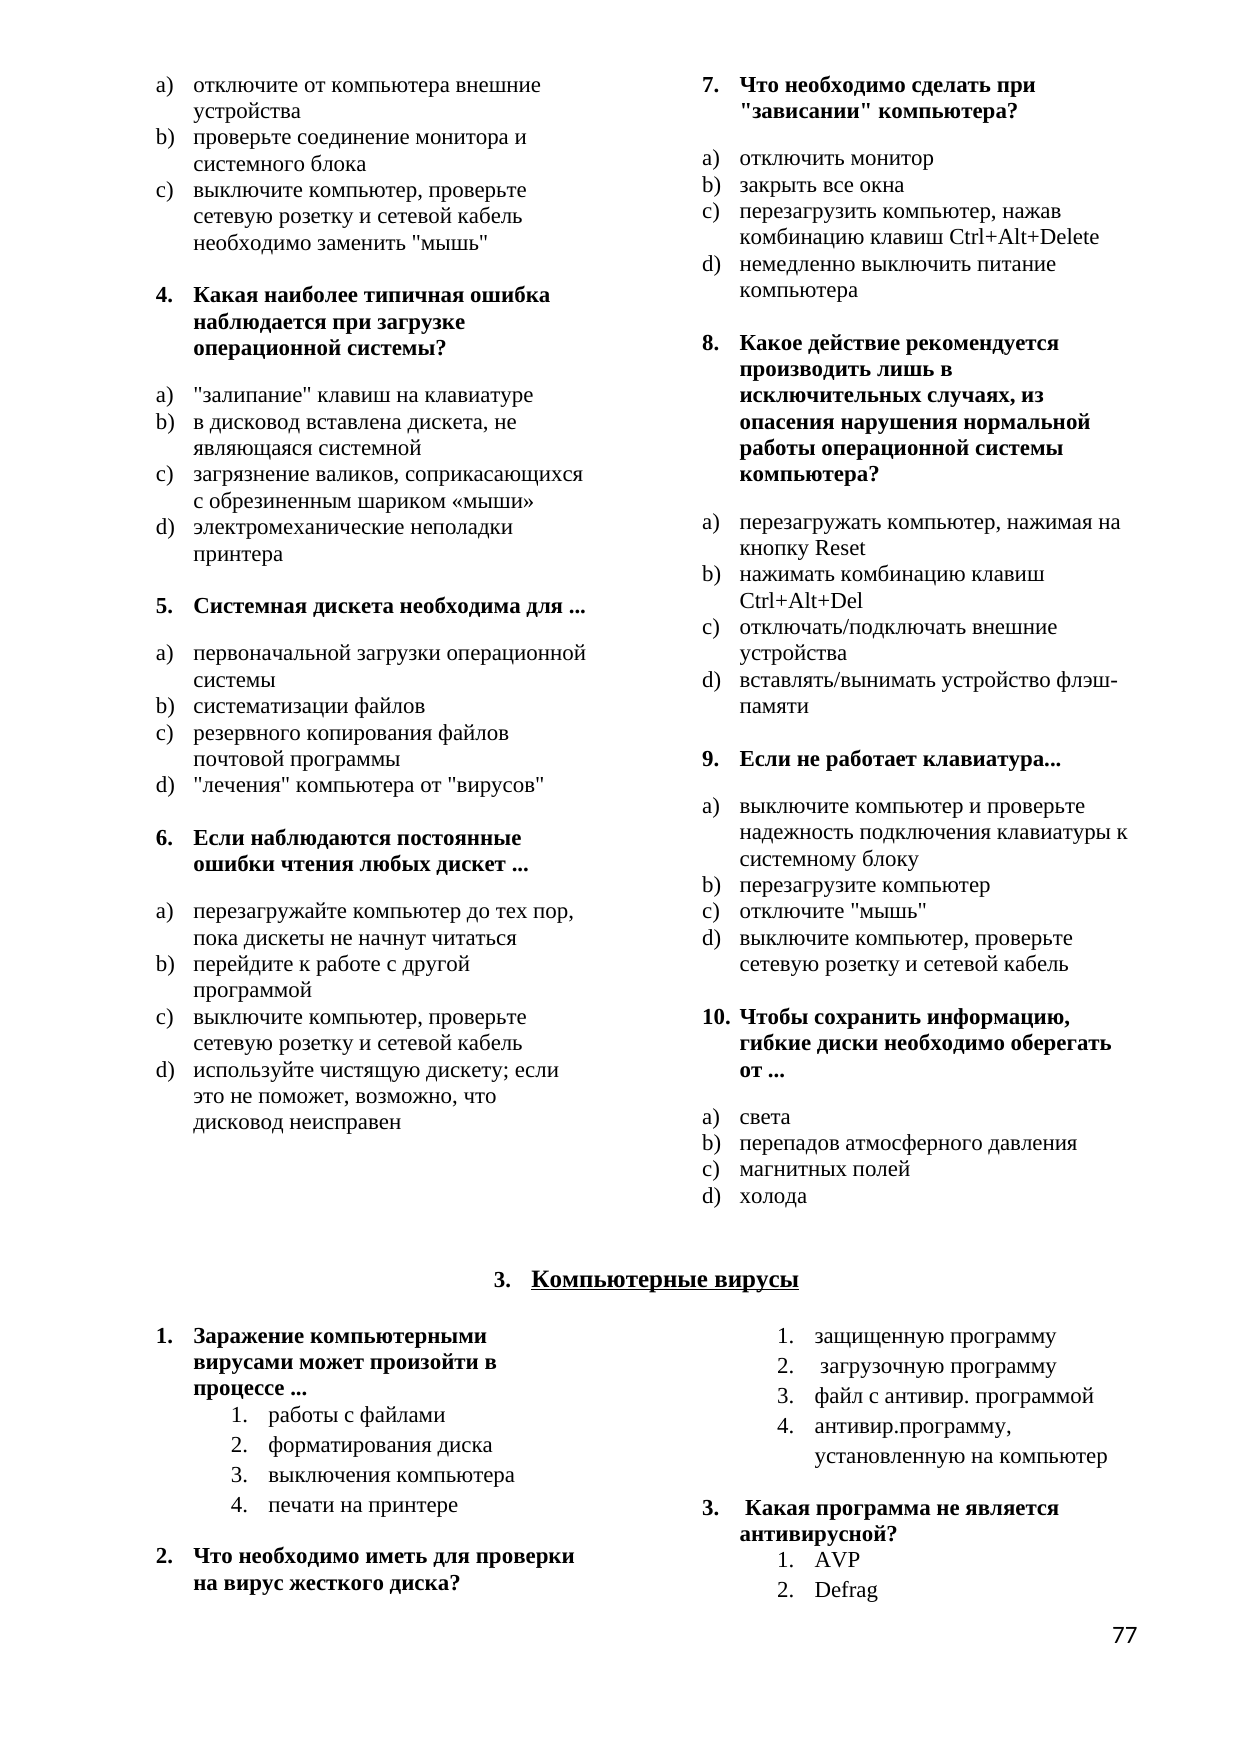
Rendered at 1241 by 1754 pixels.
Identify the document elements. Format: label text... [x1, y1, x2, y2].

list Если не работает клавиатура... [702, 745, 1137, 771]
list "залипание" клавиш на клавиатуре [156, 381, 591, 408]
list выключения компьютера [231, 1461, 591, 1487]
list перезагружать компьютер, нажимая на кнопку Reset [702, 508, 1137, 560]
list "лечения" компьютера от "вирусов" [156, 771, 591, 798]
subtitle Какая программа не является антивирусной? [702, 1493, 1137, 1546]
list выключите компьютер и проверьте надежность подключения клавиатуры к системному блоку [702, 792, 1137, 871]
list Компьютерные вирусы [156, 1264, 1137, 1292]
list электромеханические неполадки принтера [156, 513, 591, 566]
list систематизации файлов [156, 692, 591, 718]
list работы с файлами [231, 1401, 591, 1427]
list Если наблюдаются постоянные ошибки чтения любых дискет ... [156, 824, 591, 877]
list первоначальной загрузки операционной системы [156, 639, 591, 692]
list вставлять/вынимать устройство флэш-памяти [702, 666, 1137, 718]
list загрязнение валиков, соприкасающихся с обрезиненным шариком «мыши» [156, 461, 591, 513]
list отключите от компьютера внешние устройства [156, 71, 591, 123]
list нажимать комбинацию клавиш Ctrl+Alt+Del [702, 560, 1137, 613]
list холода [702, 1182, 1137, 1208]
list выключите компьютер, проверьте сетевую розетку и сетевой кабель [156, 1003, 591, 1056]
list загрузочную программу [777, 1352, 1137, 1378]
list резервного копирования файлов почтовой программы [156, 718, 591, 771]
list AVP [777, 1546, 1137, 1573]
list немедленно выключить питание компьютера [702, 250, 1137, 302]
list перезагрузить компьютер, нажав комбинацию клавиш Ctrl+Alt+Delete [702, 197, 1137, 250]
list Чтобы сохранить информацию, гибкие диски необходимо оберегать от ... [702, 1003, 1137, 1082]
list света [702, 1103, 1137, 1129]
list форматирования диска [231, 1431, 591, 1457]
list Что необходимо сделать при "зависании" компьютера? [702, 71, 1137, 123]
list Какая наиболее типичная ошибка наблюдается при загрузке операционной системы? [156, 282, 591, 361]
list отключать/подключать внешние устройства [702, 613, 1137, 666]
list перепадов атмосферного давления [702, 1129, 1137, 1156]
subtitle Заражение компьютерными вирусами может произойти в процессе ... [156, 1322, 591, 1401]
subtitle Что необходимо иметь для проверки на вирус жесткого диска? [156, 1542, 591, 1595]
list магнитных полей [702, 1156, 1137, 1182]
list файл с антивир. программой [777, 1382, 1137, 1408]
list проверьте соединение монитора и системного блока [156, 123, 591, 176]
list закрыть все окна [702, 171, 1137, 197]
list отключите "мышь" [702, 897, 1137, 924]
list Какое действие рекомендуется производить лишь в исключительных случаях, из опасения нарушения нормальной работы операционной системы компьютера? [702, 329, 1137, 487]
list антивир.программу, установленную на компьютер [777, 1412, 1137, 1469]
list Системная дискета необходима для ... [156, 592, 591, 619]
list перезагрузите компьютер [702, 871, 1137, 897]
list Defrag [777, 1576, 1137, 1603]
list в дисковод вставлена дискета, не являющаяся системной [156, 408, 591, 461]
list выключите компьютер, проверьте сетевую розетку и сетевой кабель [702, 924, 1137, 977]
list выключите компьютер, проверьте сетевую розетку и сетевой кабель необходимо заменить "мышь" [156, 176, 591, 255]
list используйте чистящую дискету; если это не поможет, возможно, что дисковод неисправен [156, 1056, 591, 1135]
list защищенную программу [777, 1322, 1137, 1348]
list печати на принтере [231, 1491, 591, 1518]
list отключить монитор [702, 144, 1137, 171]
list перейдите к работе с другой программой [156, 950, 591, 1003]
list перезагружайте компьютер до тех пор, пока дискеты не начнут читаться [156, 897, 591, 950]
